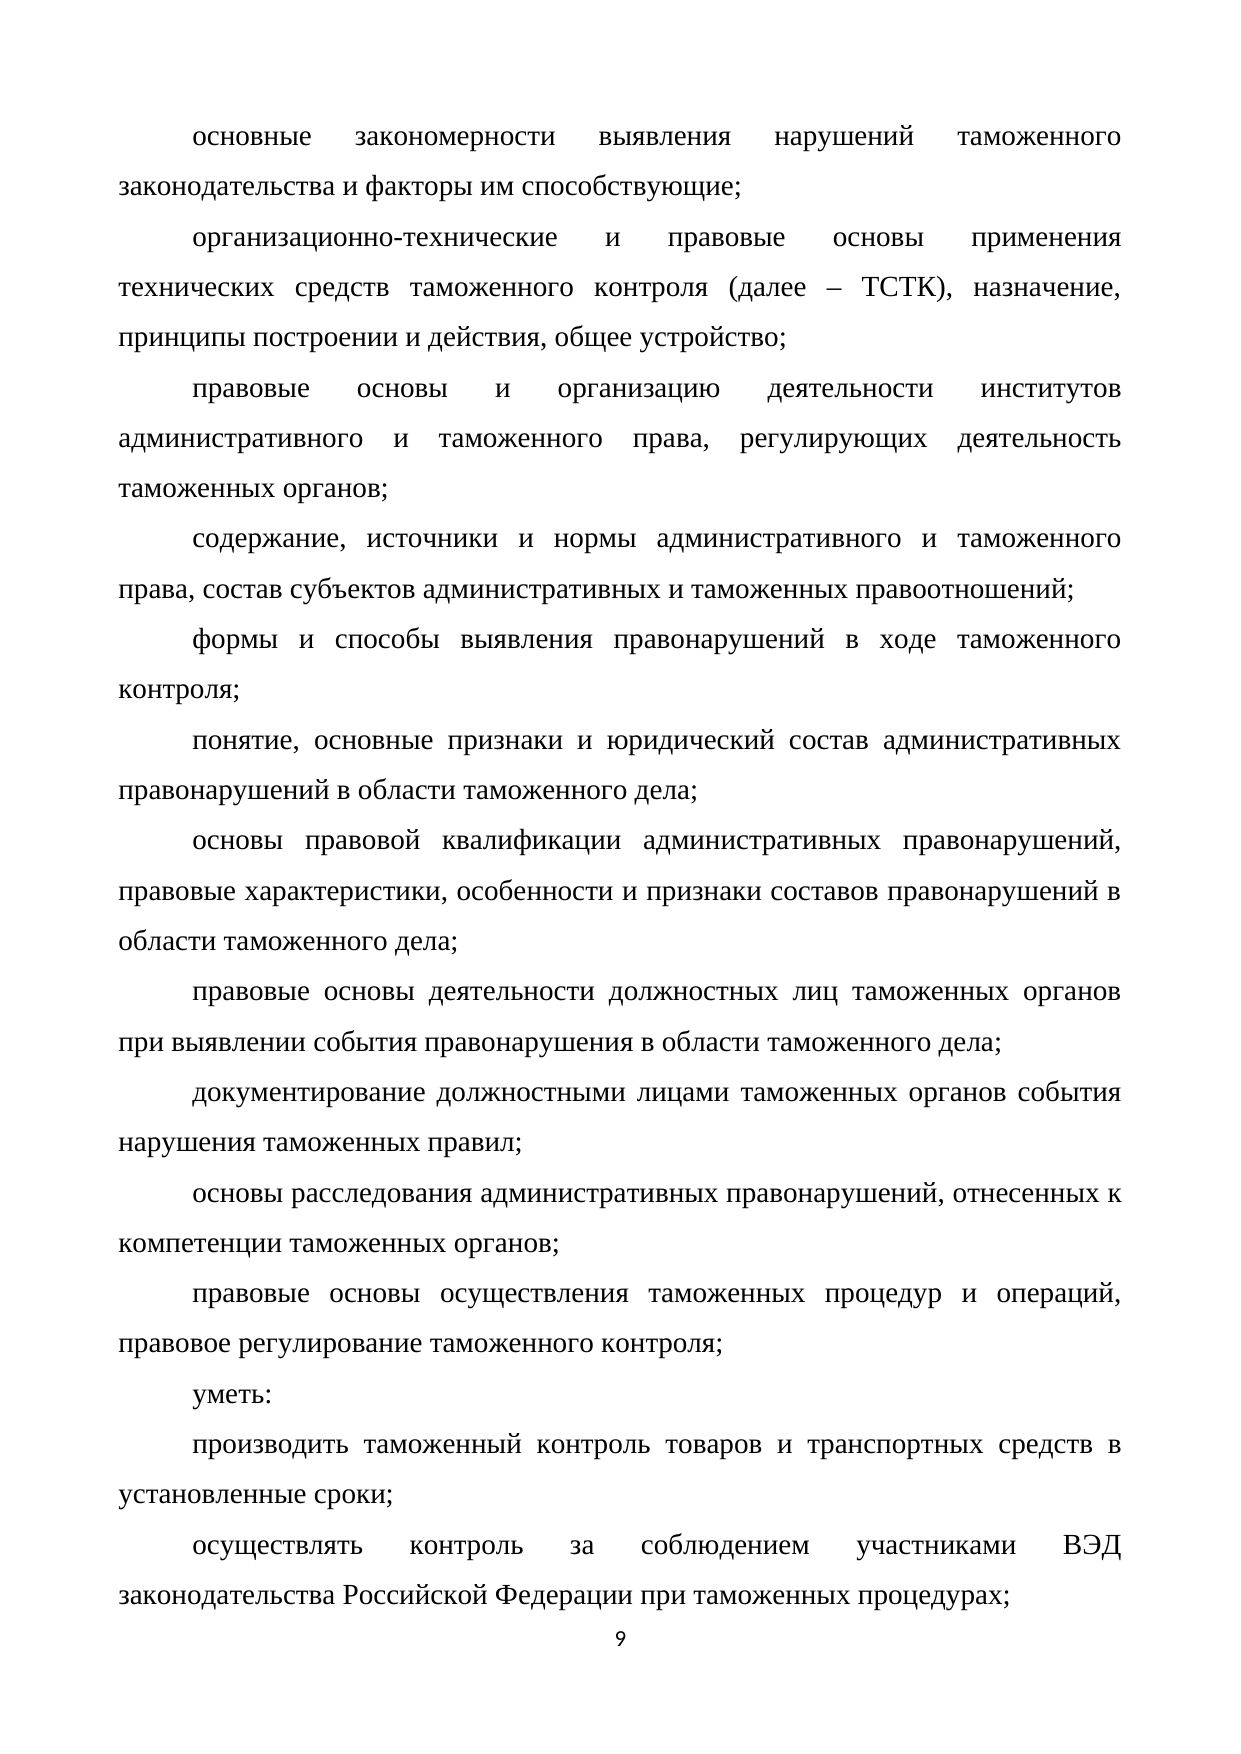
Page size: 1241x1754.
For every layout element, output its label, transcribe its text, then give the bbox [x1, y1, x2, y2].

text правовые основы и организацию деятельности институтов административного и таможенного права, регулирующих деятельность таможенных органов; [118, 370, 1122, 504]
text правовые основы деятельности должностных лиц таможенных органов при выявлении события правонарушения в области таможенного дела; [118, 973, 1122, 1057]
text организационно-технические и правовые основы применения технических средств таможенного контроля (далее – ТСТК), назначение, принципы построении и действия, общее устройство; [118, 219, 1122, 353]
text основы расследования административных правонарушений, отнесенных к компетенции таможенных органов; [118, 1175, 1122, 1258]
text формы и способы выявления правонарушений в ходе таможенного контроля; [118, 621, 1122, 705]
text осуществлять контроль за соблюдением участниками ВЭД законодательства Российской Федерации при таможенных процедурах; [118, 1527, 1122, 1611]
text основные закономерности выявления нарушений таможенного законодательства и факторы им способствующие; [118, 118, 1122, 202]
text уметь: [118, 1376, 1122, 1409]
text содержание, источники и нормы административного и таможенного права, состав субъектов административных и таможенных правоотношений; [118, 521, 1122, 604]
text производить таможенный контроль товаров и транспортных средств в установленные сроки; [118, 1426, 1122, 1510]
text основы правовой квалификации административных правонарушений, правовые характеристики, особенности и признаки составов правонарушений в области таможенного дела; [118, 822, 1122, 957]
text документирование должностными лицами таможенных органов события нарушения таможенных правил; [118, 1074, 1122, 1158]
text понятие, основные признаки и юридический состав административных правонарушений в области таможенного дела; [118, 722, 1122, 806]
text правовые основы осуществления таможенных процедур и операций, правовое регулирование таможенного контроля; [118, 1275, 1122, 1359]
